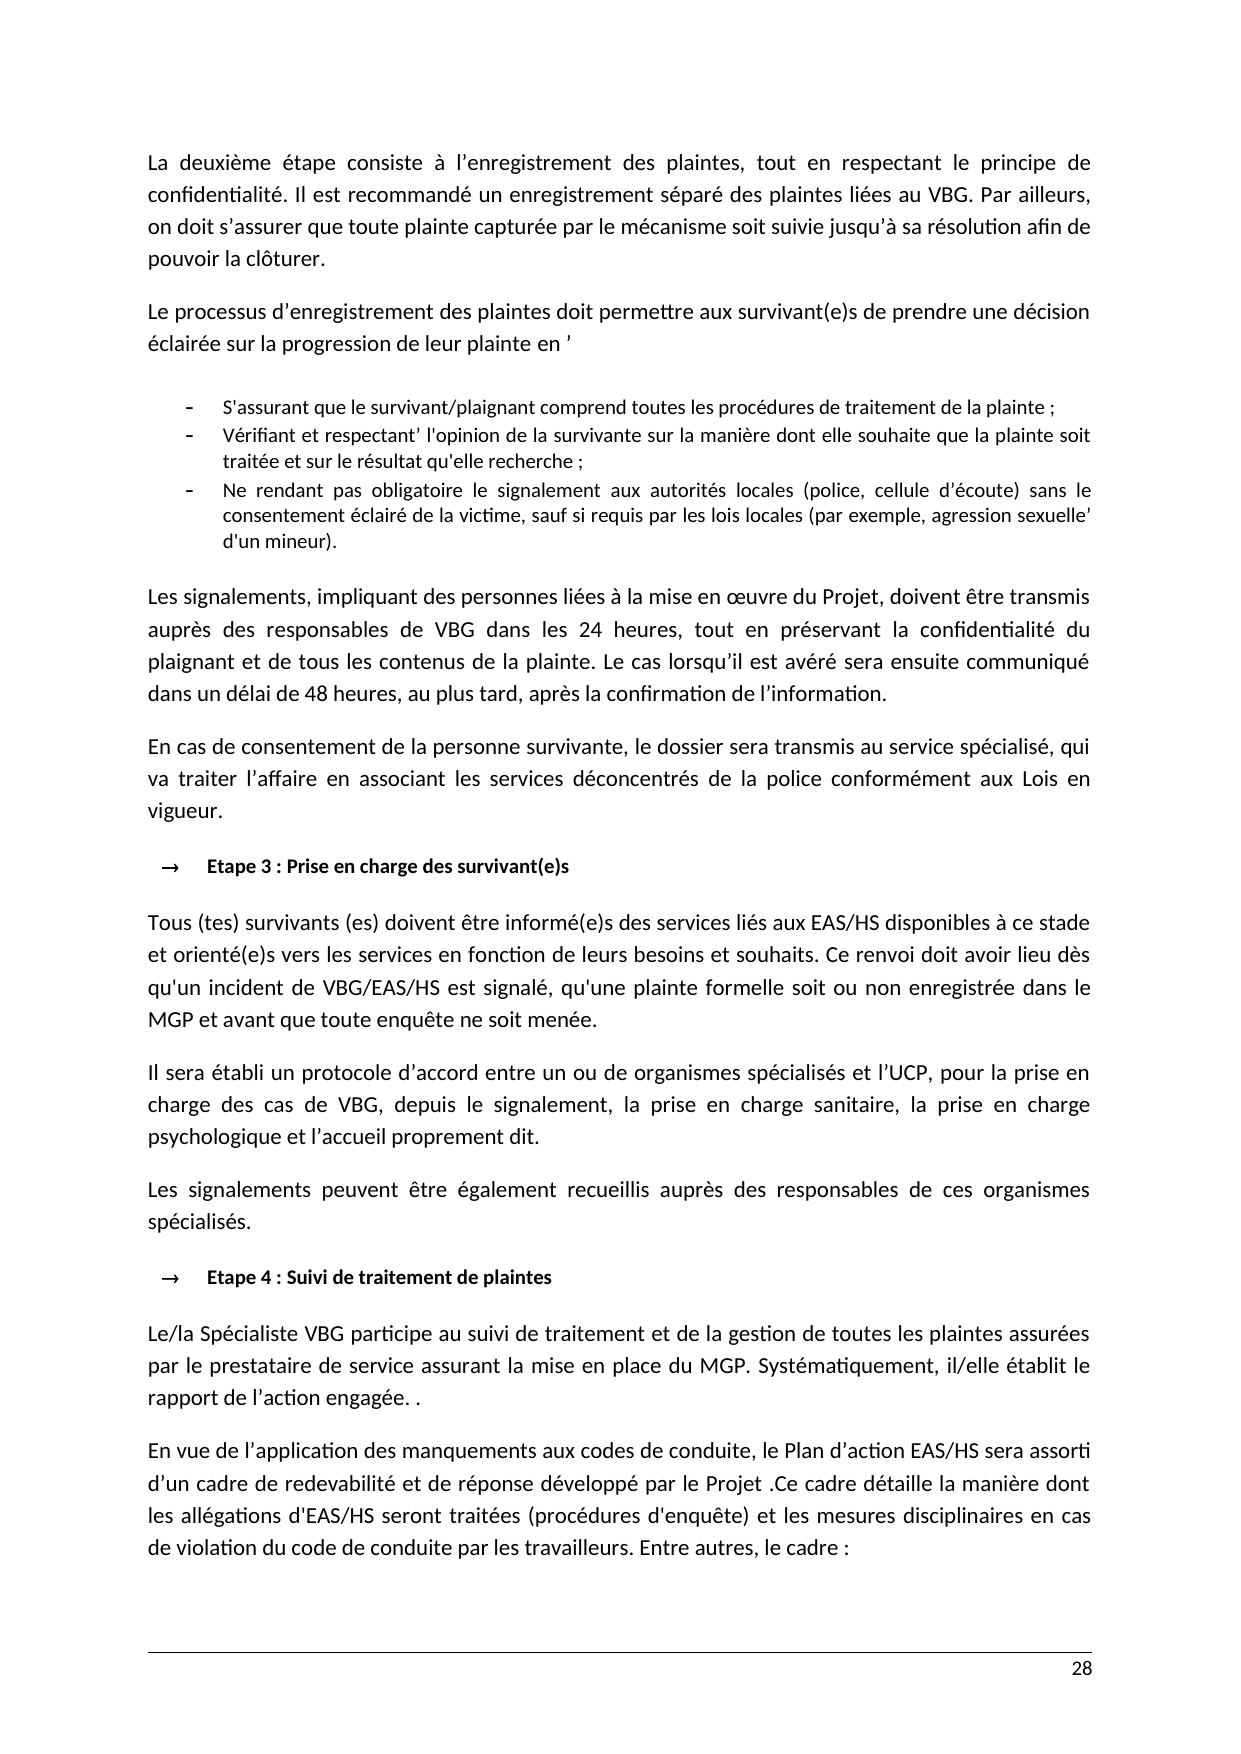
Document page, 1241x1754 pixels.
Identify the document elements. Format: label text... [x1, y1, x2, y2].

text En cas de consentement de la personne survivante, le dossier sera transmis au service spécialisé, qui va traiter l’affaire en associant les services déconcentrés de la police conformément aux Lois en vigueur. [148, 732, 1092, 824]
text Les signalements, impliquant des personnes liées à la mise en œuvre du Projet, doivent être transmis auprès des responsables de VBG dans les 24 heures, tout en préservant la confidentialité du plaignant et de tous les contenus de la plainte. Le cas lorsqu’il est avéré sera ensuite communiqué dans un délai de 48 heures, au plus tard, après la confirmation de l’information. [148, 582, 1092, 707]
text Il sera établi un protocole d’accord entre un ou de organismes spécialisés et l’UCP, pour la prise en charge des cas de VBG, depuis le signalement, la prise en charge sanitaire, la prise en charge psychologique et l’accueil proprement dit. [148, 1058, 1092, 1150]
text Le processus d’enregistrement des plaintes doit permettre aux survivant(e)s de prendre une décision éclairée sur la progression de leur plainte en ’ [148, 297, 1092, 357]
text Tous (tes) survivants (es) doivent être informé(e)s des services liés aux EAS/HS disponibles à ce stade et orienté(e)s vers les services en fonction de leurs besoins et souhaits. Ce renvoi doit avoir lieu dès qu'un incident de VBG/EAS/HS est signalé, qu'une plainte formelle soit ou non enregistrée dans le MGP et avant que toute enquête ne soit menée. [148, 908, 1092, 1033]
text La deuxième étape consiste à l’enregistrement des plaintes, tout en respectant le principe de confidentialité. Il est recommandé un enregistrement séparé des plaintes liées au VBG. Par ailleurs, on doit s’assurer que toute plainte capturée par le mécanisme soit suivie jusqu’à sa résolution afin de pouvoir la clôturer. [148, 148, 1092, 272]
list Etape 4 : Suivi de traitement de plaintes [162, 1264, 1092, 1290]
list Etape 3 : Prise en charge des survivant(e)s [162, 854, 1092, 879]
list Vérifiant et respectant’ l'opinion de la survivante sur la manière dont elle souhaite que la plainte soit traitée et sur le résultat qu'elle recherche ; [185, 419, 1092, 474]
list S'assurant que le survivant/plaignant comprend toutes les procédures de traitement de la plainte ; [185, 391, 1092, 419]
list Ne rendant pas obligatoire le signalement aux autorités locales (police, cellule d’écoute) sans le consentement éclairé de la victime, sauf si requis par les lois locales (par exemple, agression sexuelle’ d'un mineur). [185, 474, 1092, 553]
text Le/la Spécialiste VBG participe au suivi de traitement et de la gestion de toutes les plaintes assurées par le prestataire de service assurant la mise en place du MGP. Systématiquement, il/elle établit le rapport de l’action engagée. . [148, 1319, 1092, 1412]
text Les signalements peuvent être également recueillis auprès des responsables de ces organismes spécialisés. [148, 1175, 1092, 1235]
text En vue de l’application des manquements aux codes de conduite, le Plan d’action EAS/HS sera assorti d’un cadre de redevabilité et de réponse développé par le Projet .Ce cadre détaille la manière dont les allégations d'EAS/HS seront traitées (procédures d'enquête) et les mesures disciplinaires en cas de violation du code de conduite par les travailleurs. Entre autres, le cadre : [148, 1437, 1092, 1561]
